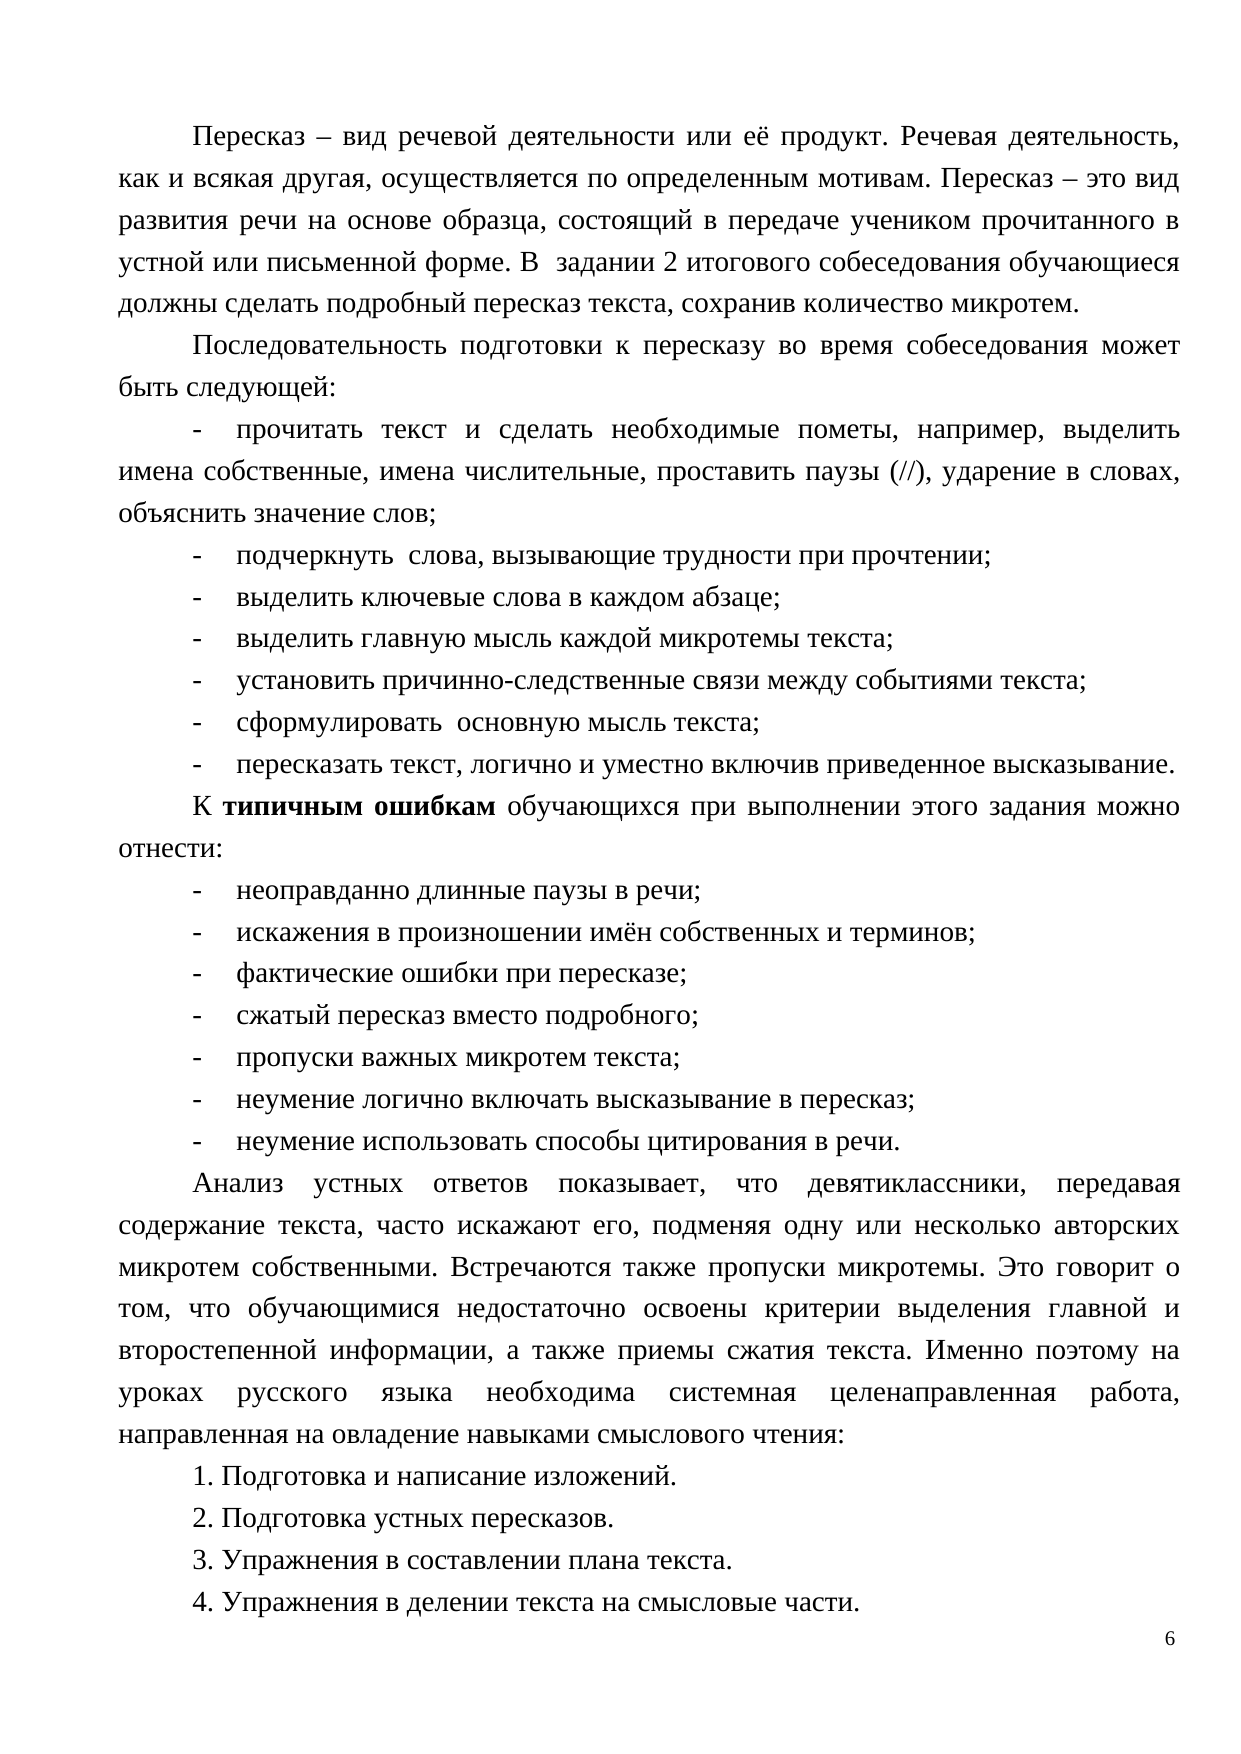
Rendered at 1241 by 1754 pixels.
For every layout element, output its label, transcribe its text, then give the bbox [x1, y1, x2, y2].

text К типичным ошибкам обучающихся при выполнении этого задания можно отнести: [118, 788, 1181, 863]
text Пересказ – вид речевой деятельности или её продукт. Речевая деятельность, как и всякая другая, осуществляется по определенным мотивам. Пересказ – это вид развития речи на основе образца, состоящий в передаче учеником прочитанного в устной или письменной форме. В задании 2 итогового собеседования обучающиеся должны сделать подробный пересказ текста, сохранив количество микротем. [118, 118, 1181, 319]
text Последовательность подготовки к пересказу во время собеседования может быть следующей: [118, 327, 1181, 403]
list установить причинно-следственные связи между событиями текста; [118, 662, 1181, 696]
list сформулировать основную мысль текста; [118, 704, 1181, 738]
list прочитать текст и сделать необходимые пометы, например, выделить имена собственные, имена числительные, проставить паузы (//), ударение в словах, объяснить значение слов; [118, 411, 1181, 528]
text 4. Упражнения в делении текста на смысловые части. [118, 1584, 1181, 1617]
text 2. Подготовка устных пересказов. [118, 1500, 1181, 1533]
list фактические ошибки при пересказе; [118, 956, 1181, 989]
list искажения в произношении имён собственных и терминов; [118, 914, 1181, 947]
list неумение логично включать высказывание в пересказ; [118, 1081, 1181, 1115]
list пропуски важных микротем текста; [118, 1039, 1181, 1073]
list неумение использовать способы цитирования в речи. [118, 1123, 1181, 1157]
list подчеркнуть слова, вызывающие трудности при прочтении; [118, 537, 1181, 570]
list пересказать текст, логично и уместно включив приведенное высказывание. [118, 746, 1181, 780]
list выделить главную мысль каждой микротемы текста; [118, 621, 1181, 654]
text 1. Подготовка и написание изложений. [118, 1458, 1181, 1492]
text 3. Упражнения в составлении плана текста. [118, 1542, 1181, 1575]
text Анализ устных ответов показывает, что девятиклассники, передавая содержание текста, часто искажают его, подменяя одну или несколько авторских микротем собственными. Встречаются также пропуски микротемы. Это говорит о том, что обучающимися недостаточно освоены критерии выделения главной и второстепенной информации, а также приемы сжатия текста. Именно поэтому на уроках русского языка необходима системная целенаправленная работа, направленная на овладение навыками смыслового чтения: [118, 1165, 1181, 1450]
list сжатый пересказ вместо подробного; [118, 997, 1181, 1031]
list выделить ключевые слова в каждом абзаце; [118, 579, 1181, 612]
list неоправданно длинные паузы в речи; [118, 872, 1181, 905]
